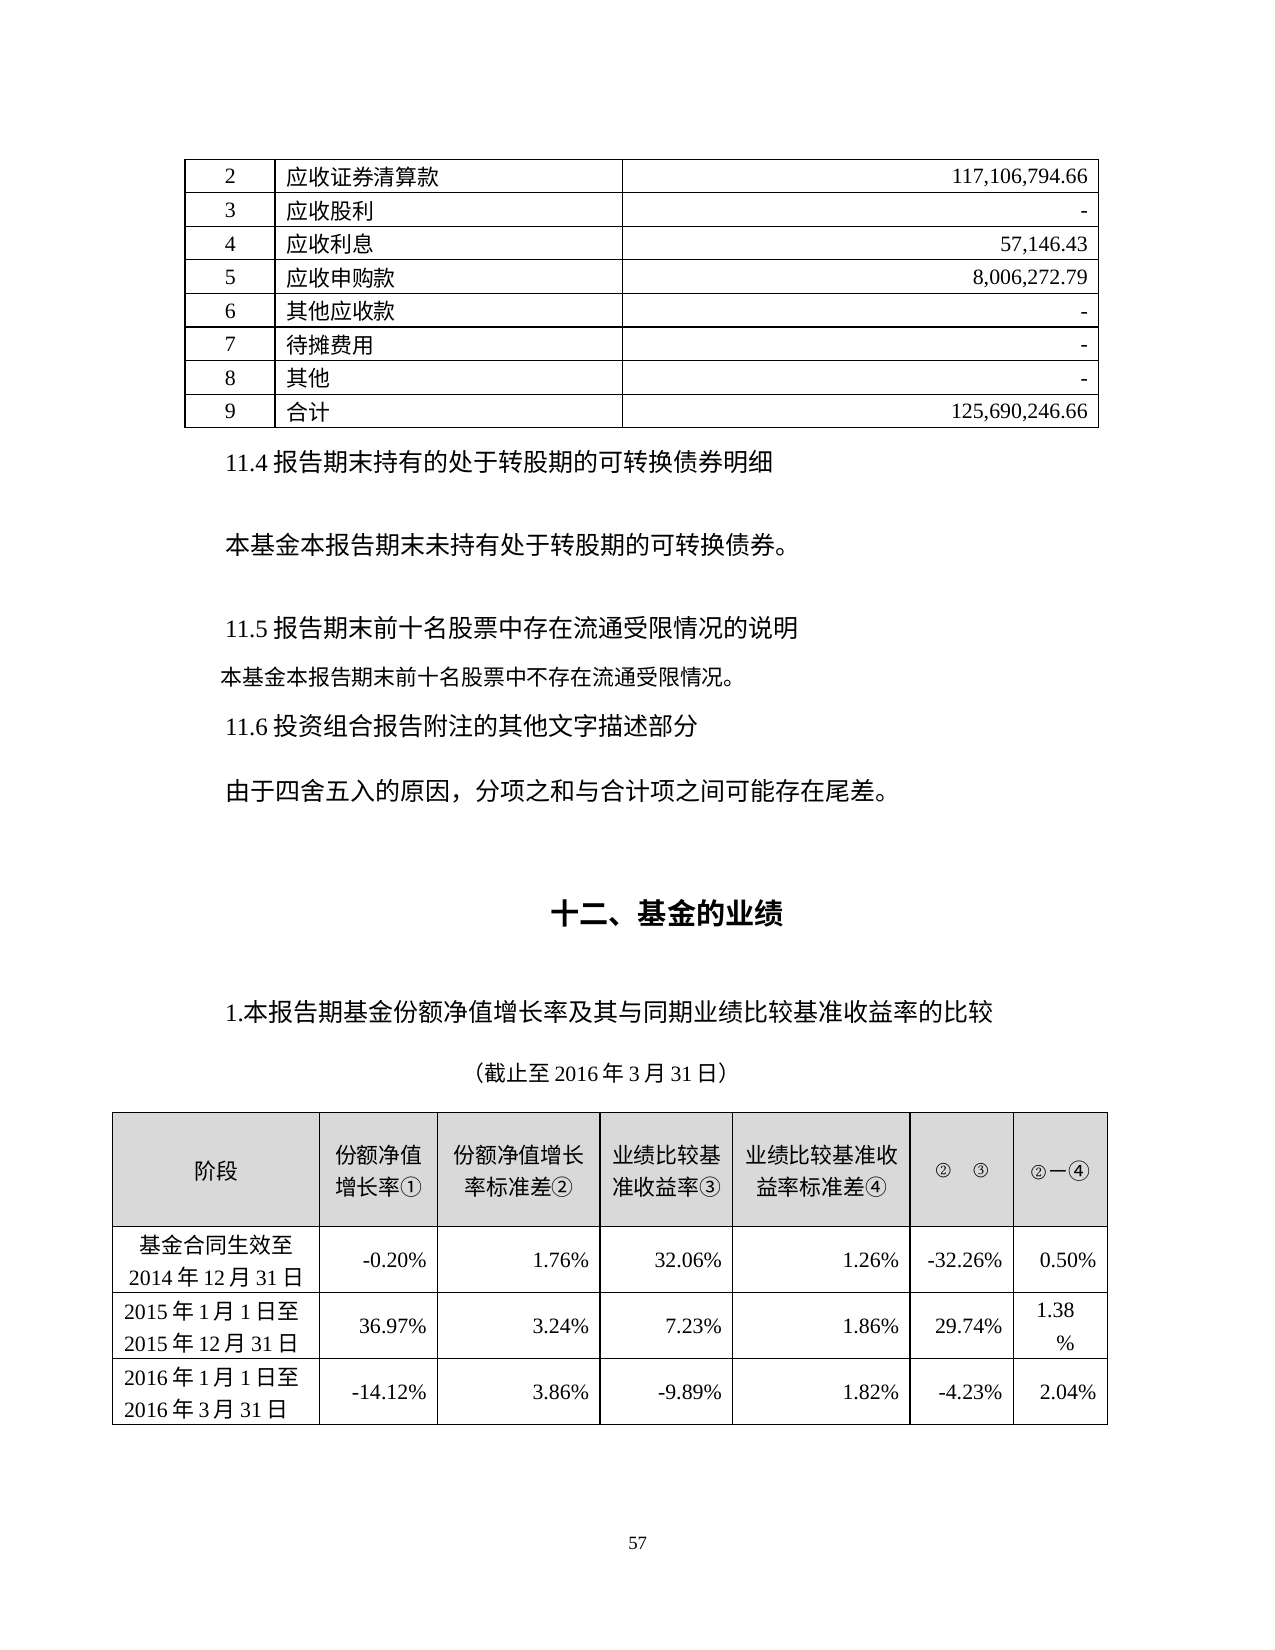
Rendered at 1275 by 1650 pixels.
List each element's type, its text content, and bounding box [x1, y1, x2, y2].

table_cell 36.97% [320, 1293, 437, 1358]
table_cell 9 [186, 395, 274, 427]
table_cell 5 [186, 260, 274, 293]
table_cell 2015年1月1日至2015年12月31日 [113, 1293, 319, 1358]
text 1.本报告期基金份额净值增长率及其与同期业绩比较基准收益率的比较 [187, 978, 1087, 1043]
table_cell 合计 [276, 395, 622, 427]
table_header 阶段 [113, 1113, 319, 1226]
table_cell 2 [186, 160, 274, 192]
title （截止至2016年3月31日） [187, 1056, 1087, 1088]
text 11.4报告期末持有的处于转股期的可转换债券明细 [187, 428, 1087, 493]
table_cell 125,690,246.66 [623, 395, 1098, 427]
table_cell 29.74% [911, 1293, 1013, 1358]
table_cell - [623, 193, 1098, 226]
table_cell 应收申购款 [276, 260, 622, 293]
table_cell 3 [186, 193, 274, 226]
table_cell 待摊费用 [276, 328, 622, 360]
table_cell 应收利息 [276, 227, 622, 259]
table_cell 1.38% [1014, 1293, 1107, 1358]
table_cell 1.86% [733, 1293, 909, 1358]
text 由于四舍五入的原因，分项之和与合计项之间可能存在尾差。 [187, 757, 1087, 822]
table_cell -32.26% [911, 1227, 1013, 1292]
table_cell 应收股利 [276, 193, 622, 226]
table_cell 32.06% [601, 1227, 732, 1292]
table_cell 1.76% [438, 1227, 599, 1292]
table_header 份额净值增长率① [320, 1113, 437, 1226]
table_cell 57,146.43 [623, 227, 1098, 259]
table_cell 8 [186, 361, 274, 393]
table_cell 其他应收款 [276, 294, 622, 326]
table_cell 3.86% [438, 1359, 599, 1424]
table_cell -0.20% [320, 1227, 437, 1292]
table_header ③ [911, 1113, 1013, 1226]
table_cell - [623, 361, 1098, 393]
table_cell - [623, 328, 1098, 360]
table_cell 2.04% [1014, 1359, 1107, 1424]
text 11.5报告期末前十名股票中存在流通受限情况的说明 [187, 594, 1087, 659]
table_cell 7 [186, 328, 274, 360]
table_cell -14.12% [320, 1359, 437, 1424]
table_cell 8,006,272.79 [623, 260, 1098, 293]
text 11.6投资组合报告附注的其他文字描述部分 [187, 692, 1087, 757]
text 十二、基金的业绩 [187, 879, 1087, 944]
table_cell 3.24% [438, 1293, 599, 1358]
table_cell 应收证券清算款 [276, 160, 622, 192]
table_cell 1.82% [733, 1359, 909, 1424]
table_cell 基金合同生效至2014年12月31日 [113, 1227, 319, 1292]
text 本基金本报告期末前十名股票中不存在流通受限情况。 [187, 659, 1087, 692]
table_cell 0.50% [1014, 1227, 1107, 1292]
table_cell 其他 [276, 361, 622, 393]
table_cell -4.23% [911, 1359, 1013, 1424]
table_cell 1.26% [733, 1227, 909, 1292]
table_header 业绩比较基准收益率③ [601, 1113, 732, 1226]
text 本基金本报告期末未持有处于转股期的可转换债券。 [187, 511, 1087, 576]
table_cell 7.23% [601, 1293, 732, 1358]
table_cell -9.89% [601, 1359, 732, 1424]
table_header 份额净值增长率标准差② [438, 1113, 599, 1226]
table_cell 4 [186, 227, 274, 259]
table_header ②－④ [1014, 1113, 1107, 1226]
table_header 业绩比较基准收益率标准差④ [733, 1113, 909, 1226]
table_cell 2016年1月1日至2016年3月31日 [113, 1359, 319, 1424]
table_cell 6 [186, 294, 274, 326]
table_cell 117,106,794.66 [623, 160, 1098, 192]
table_cell - [623, 294, 1098, 326]
